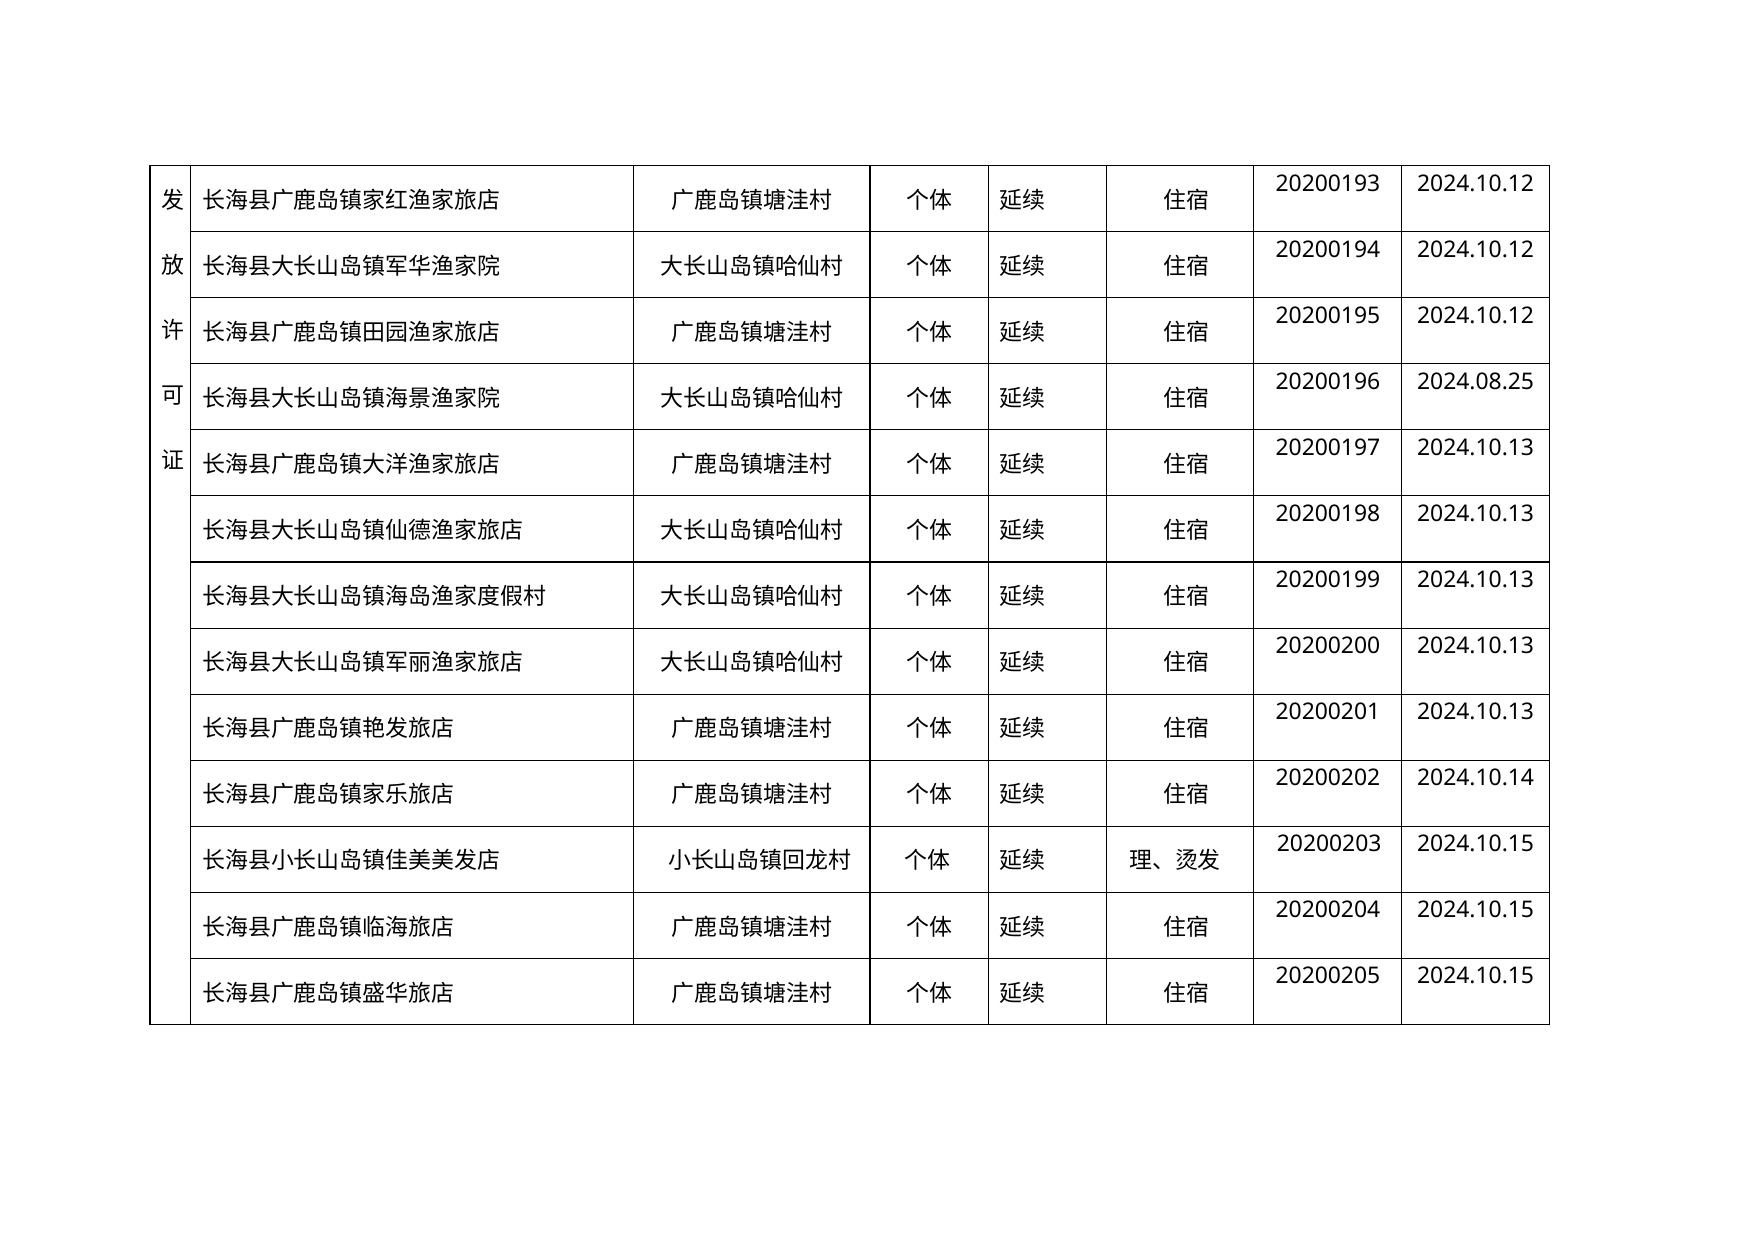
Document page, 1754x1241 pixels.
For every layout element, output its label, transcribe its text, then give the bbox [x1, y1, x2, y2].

table_cell 长海县广鹿岛镇田园渔家旅店 [191, 298, 633, 363]
table_cell 长海县大长山岛镇军华渔家院 [191, 232, 633, 297]
table_cell 广鹿岛镇塘洼村 [634, 298, 869, 363]
table_cell 个体 [871, 629, 988, 693]
table_cell 住宿 [1107, 364, 1253, 429]
table_cell 2024.10.15 [1402, 893, 1549, 958]
table_cell 住宿 [1107, 166, 1253, 231]
table_cell 住宿 [1107, 430, 1253, 495]
table_cell 20200199 [1254, 563, 1401, 627]
table_cell 住宿 [1107, 893, 1253, 958]
table_cell 长海县大长山岛镇海景渔家院 [191, 364, 633, 429]
table_cell 个体 [871, 563, 988, 627]
table_cell 大长山岛镇哈仙村 [634, 232, 869, 297]
table_cell 2024.08.25 [1402, 364, 1549, 429]
table_cell 延续 [989, 166, 1106, 231]
table_cell 长海县大长山岛镇军丽渔家旅店 [191, 629, 633, 693]
table_cell 2024.10.13 [1402, 496, 1549, 561]
table_cell 住宿 [1107, 959, 1253, 1024]
table_cell 理、烫发 [1107, 827, 1253, 892]
table_cell 长海县小长山岛镇佳美美发店 [191, 827, 633, 892]
table_cell 20200196 [1254, 364, 1401, 429]
table_cell 广鹿岛镇塘洼村 [634, 959, 869, 1024]
table_cell 20200193 [1254, 166, 1401, 231]
table_cell 住宿 [1107, 761, 1253, 826]
table_cell 2024.10.13 [1402, 563, 1549, 627]
table_cell 延续 [989, 761, 1106, 826]
table_cell 长海县广鹿岛镇大洋渔家旅店 [191, 430, 633, 495]
table_cell 长海县大长山岛镇仙德渔家旅店 [191, 496, 633, 561]
table_cell 2024.10.12 [1402, 298, 1549, 363]
table_cell 2024.10.15 [1402, 827, 1549, 892]
table_cell 个体 [871, 959, 988, 1024]
table_cell 长海县广鹿岛镇临海旅店 [191, 893, 633, 958]
table_cell 2024.10.15 [1402, 959, 1549, 1024]
table_cell 20200204 [1254, 893, 1401, 958]
table_cell 住宿 [1107, 232, 1253, 297]
table_cell 住宿 [1107, 629, 1253, 693]
table_cell 20200194 [1254, 232, 1401, 297]
table_cell 长海县大长山岛镇海岛渔家度假村 [191, 563, 633, 627]
table_cell 个体 [871, 761, 988, 826]
table_cell 延续 [989, 827, 1106, 892]
table_cell 大长山岛镇哈仙村 [634, 629, 869, 693]
table_cell 个体 [871, 893, 988, 958]
table_cell 20200205 [1254, 959, 1401, 1024]
table_cell 长海县广鹿岛镇家乐旅店 [191, 761, 633, 826]
table_cell 住宿 [1107, 298, 1253, 363]
table_cell 延续 [989, 232, 1106, 297]
table_cell 2024.10.14 [1402, 761, 1549, 826]
table_cell 20200203 [1254, 827, 1401, 892]
table_cell 个体 [871, 364, 988, 429]
table_cell 2024.10.12 [1402, 166, 1549, 231]
table_cell 个体 [871, 298, 988, 363]
table_cell 长海县广鹿岛镇艳发旅店 [191, 695, 633, 759]
table_cell 20200198 [1254, 496, 1401, 561]
table_cell 延续 [989, 893, 1106, 958]
table_cell 广鹿岛镇塘洼村 [634, 166, 869, 231]
table_cell 广鹿岛镇塘洼村 [634, 695, 869, 759]
table_cell 小长山岛镇回龙村 [634, 827, 869, 892]
table_cell 广鹿岛镇塘洼村 [634, 761, 869, 826]
table_cell 大长山岛镇哈仙村 [634, 496, 869, 561]
table_cell 大长山岛镇哈仙村 [634, 364, 869, 429]
table_cell 广鹿岛镇塘洼村 [634, 893, 869, 958]
table_cell 2024.10.13 [1402, 430, 1549, 495]
table_cell 个体 [871, 496, 988, 561]
table_cell 住宿 [1107, 695, 1253, 759]
table_cell 个体 [871, 232, 988, 297]
table_cell 20200201 [1254, 695, 1401, 759]
table_cell 2024.10.12 [1402, 232, 1549, 297]
table_cell 个体 [871, 827, 988, 892]
table_cell 大长山岛镇哈仙村 [634, 563, 869, 627]
table_cell 住宿 [1107, 496, 1253, 561]
table_cell 广鹿岛镇塘洼村 [634, 430, 869, 495]
table_cell 个体 [871, 695, 988, 759]
table_cell 长海县广鹿岛镇家红渔家旅店 [191, 166, 633, 231]
table_cell 长海县广鹿岛镇盛华旅店 [191, 959, 633, 1024]
table_cell 2024.10.13 [1402, 629, 1549, 693]
table_cell 20200200 [1254, 629, 1401, 693]
table_cell 2024.10.13 [1402, 695, 1549, 759]
table_cell 延续 [989, 430, 1106, 495]
table_cell 个体 [871, 166, 988, 231]
table_cell 延续 [989, 563, 1106, 627]
table_cell 20200195 [1254, 298, 1401, 363]
table_cell 延续 [989, 298, 1106, 363]
table_cell 20200202 [1254, 761, 1401, 826]
table_cell 延续 [989, 496, 1106, 561]
table_cell 个体 [871, 430, 988, 495]
table_cell 延续 [989, 364, 1106, 429]
table_cell 延续 [989, 629, 1106, 693]
table_cell 20200197 [1254, 430, 1401, 495]
table_cell 延续 [989, 695, 1106, 759]
table_cell 延续 [989, 959, 1106, 1024]
table_cell 住宿 [1107, 563, 1253, 627]
